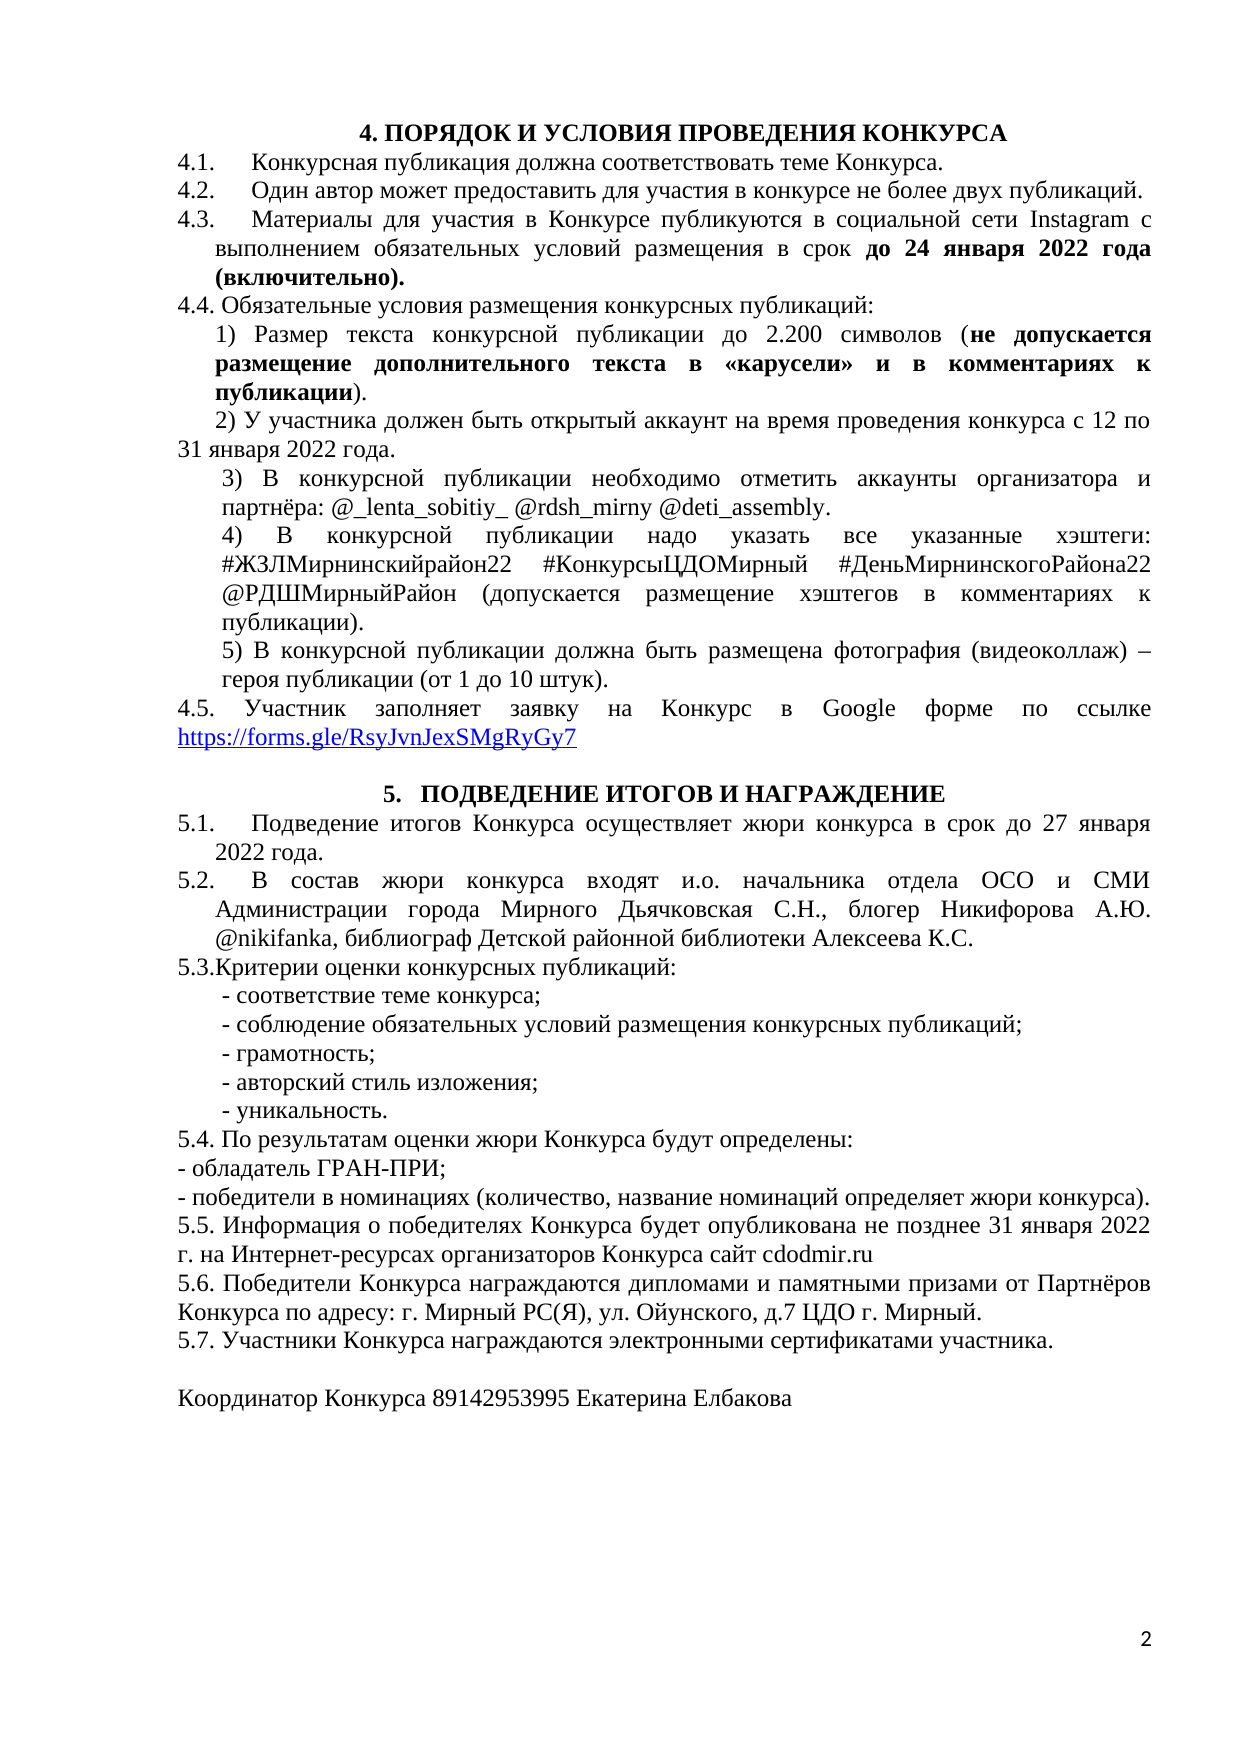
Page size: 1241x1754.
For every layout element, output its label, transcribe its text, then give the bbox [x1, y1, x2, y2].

list Конкурсная публикация должна соответствовать теме Конкурса. [177, 147, 1152, 176]
text 5.7. Участники Конкурса награждаются электронными сертификатами участника. [177, 1326, 1152, 1354]
text 5.4. По результатам оценки жюри Конкурса будут определены: [177, 1124, 1152, 1153]
text 5) В конкурсной публикации должна быть размещена фотография (видеоколлаж) – героя публикации (от 1 до 10 штук). [222, 636, 1152, 693]
text 1) Размер текста конкурсной публикации до 2.200 символов (не допускается размещение дополнительного текста в «карусели» и в комментариях к публикации). [215, 319, 1152, 406]
text 4.5. Участник заполняет заявку на Конкурс в Google форме по ссылке https://forms.gle/RsyJvnJexSMgRyGy7 [177, 693, 1152, 751]
text 5.6. Победители Конкурса награждаются дипломами и памятными призами от Партнёров Конкурса по адресу: г. Мирный РС(Я), ул. Ойунского, д.7 ЦДО г. Мирный. [177, 1268, 1152, 1326]
text 4) В конкурсной публикации надо указать все указанные хэштеги: #ЖЗЛМирнинскийрайон22 #КонкурсыЦДОМирный #ДеньМирнинскогоРайона22 @РДШМирныйРайон (допускается размещение хэштегов в комментариях к публикации). [222, 521, 1152, 636]
list Один автор может предоставить для участия в конкурсе не более двух публикаций. [177, 176, 1152, 204]
list Материалы для участия в Конкурсе публикуются в социальной сети Instagram с выполнением обязательных условий размещения в срок до 24 января 2022 года (включительно). [177, 204, 1152, 291]
list ПОДВЕДЕНИЕ ИТОГОВ И НАГРАЖДЕНИЕ [177, 779, 1152, 808]
list В состав жюри конкурса входят и.о. начальника отдела ОСО и СМИ Администрации города Мирного Дьячковская С.Н., блогер Никифорова А.Ю. @nikifanka, библиограф Детской районной библиотеки Алексеева К.С. [177, 866, 1152, 952]
text 5.5. Информация о победителях Конкурса будет опубликована не позднее 31 января 2022 г. на Интернет-ресурсах организаторов Конкурса сайт сdodmir.ru [177, 1211, 1152, 1268]
list - соответствие теме конкурса; [222, 981, 1152, 1009]
list - грамотность; [222, 1038, 1152, 1067]
text - победители в номинациях (количество, название номинаций определяет жюри конкурса). [177, 1182, 1152, 1211]
text Координатор Конкурса 89142953995 Екатерина Елбакова [177, 1383, 1152, 1412]
text 3) В конкурсной публикации необходимо отметить аккаунты организатора и партнёра: @_lenta_sobitiy_ @rdsh_mirny @deti_assembly. [222, 463, 1152, 521]
text 4. ПОРЯДОК И УСЛОВИЯ ПРОВЕДЕНИЯ КОНКУРСА [215, 118, 1152, 147]
list - соблюдение обязательных условий размещения конкурсных публикаций; [222, 1009, 1152, 1038]
list - авторский стиль изложения; [222, 1067, 1152, 1096]
text 5.3.Критерии оценки конкурсных публикаций: [177, 952, 1152, 981]
text - обладатель ГРАН-ПРИ; [177, 1153, 1152, 1182]
list Подведение итогов Конкурса осуществляет жюри конкурса в срок до 27 января 2022 года. [177, 808, 1152, 866]
list - уникальность. [222, 1096, 1152, 1124]
text 2) У участника должен быть открытый аккаунт на время проведения конкурса с 12 по 31 января 2022 года. [177, 406, 1152, 463]
text 4.4. Обязательные условия размещения конкурсных публикаций: [177, 291, 1152, 319]
